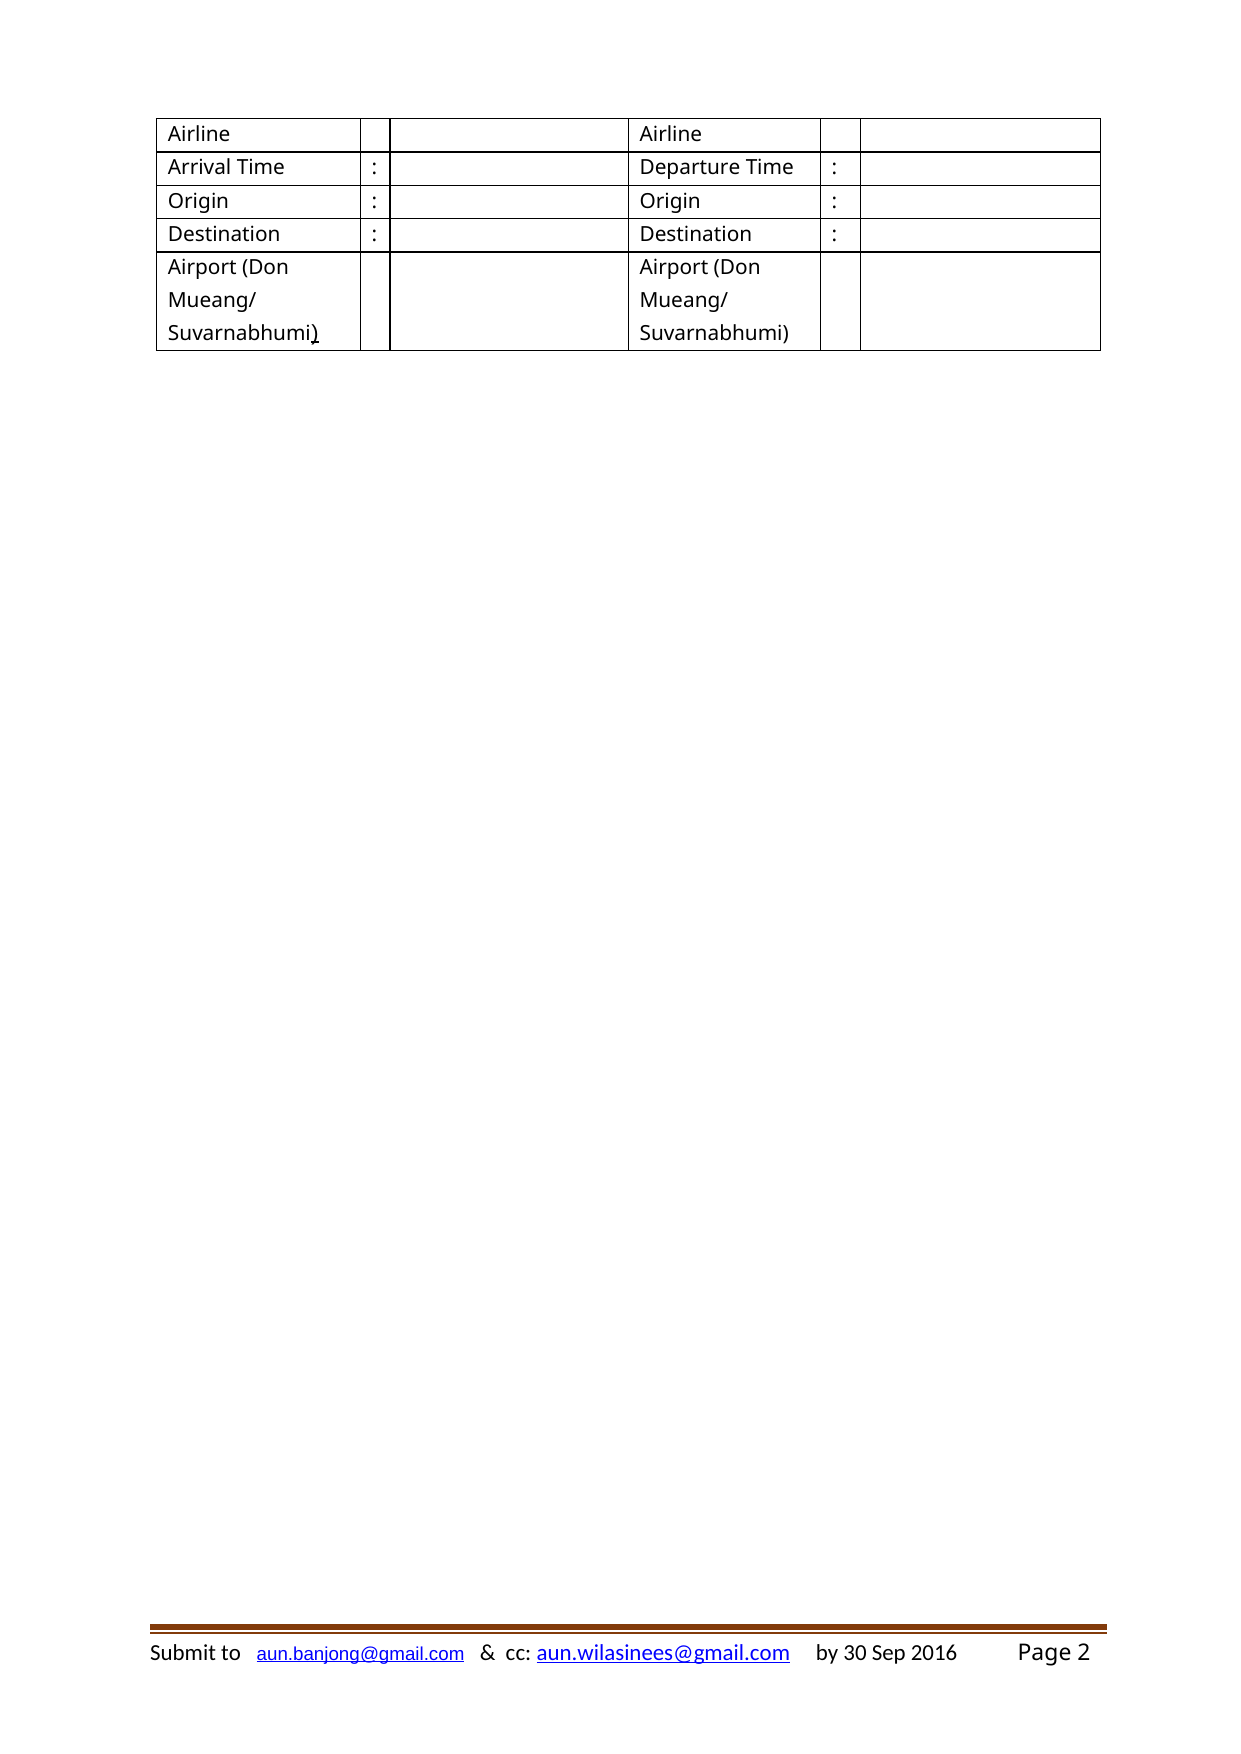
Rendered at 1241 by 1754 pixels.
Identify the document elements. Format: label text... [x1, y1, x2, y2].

table_cell [391, 119, 628, 151]
table_cell [391, 153, 628, 185]
table_cell [821, 119, 860, 151]
table_cell Destination [157, 219, 360, 251]
table_cell : [821, 186, 860, 218]
table_cell Destination [629, 219, 820, 251]
table_cell [391, 219, 628, 251]
table_cell : [361, 219, 389, 251]
table_cell Airport (Don Mueang/ Suvarnabhumi) [629, 253, 820, 350]
table_cell [861, 253, 1100, 350]
table_cell [361, 119, 389, 151]
table_cell [361, 253, 389, 350]
table_cell Origin [629, 186, 820, 218]
table_cell [861, 186, 1100, 218]
table_cell Departure Time [629, 153, 820, 185]
table_cell : [821, 219, 860, 251]
table_cell : [361, 153, 389, 185]
table_cell Origin [157, 186, 360, 218]
table_cell Arrival Time [157, 153, 360, 185]
table_cell [821, 253, 860, 350]
table_cell [861, 119, 1100, 151]
table_cell Airline [157, 119, 360, 151]
table_cell [861, 153, 1100, 185]
table_cell : [821, 153, 860, 185]
table_cell Airport (Don Mueang/ Suvarnabhumi) [157, 253, 360, 350]
table_cell Airline [629, 119, 820, 151]
table_cell : [361, 186, 389, 218]
table_cell [391, 186, 628, 218]
table_cell [861, 219, 1100, 251]
table_cell [391, 253, 628, 350]
